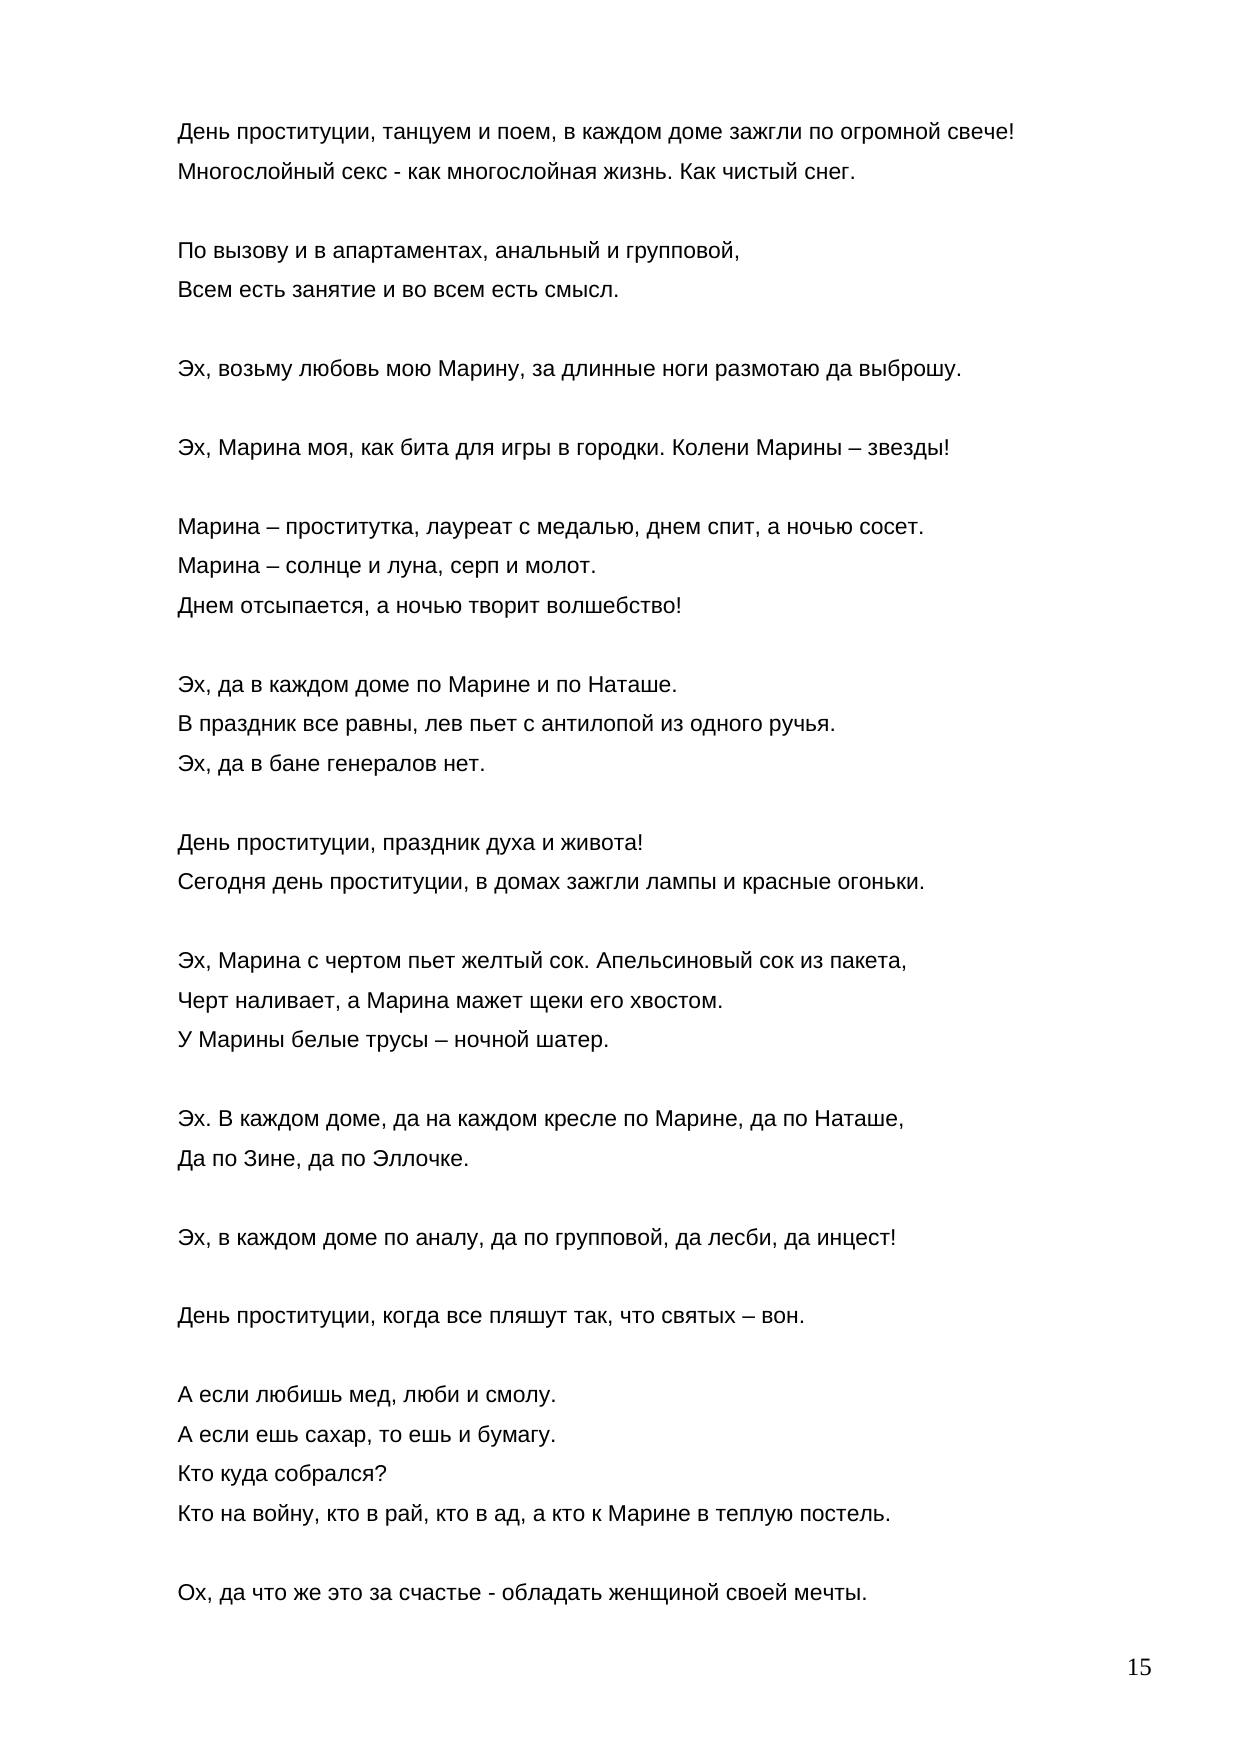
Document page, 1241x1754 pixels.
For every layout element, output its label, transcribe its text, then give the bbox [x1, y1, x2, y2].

text Сегодня день проституции, в домах зажгли лампы и красные огоньки. [177, 868, 1058, 894]
text Эх, в каждом доме по аналу, да по групповой, да лесби, да инцест! [177, 1223, 1058, 1250]
text У Марины белые трусы – ночной шатер. [177, 1026, 1058, 1052]
text Эх, возьму любовь мою Марину, за длинные ноги размотаю да выброшу. [177, 355, 1058, 381]
text Марина – солнце и луна, серп и молот. [177, 552, 1058, 579]
text День проституции, когда все пляшут так, что святых – вон. [177, 1302, 1058, 1329]
text Эх, Марина с чертом пьет желтый сок. Апельсиновый сок из пакета, [177, 947, 1058, 973]
text Кто на войну, кто в рай, кто в ад, а кто к Марине в теплую постель. [177, 1500, 1058, 1526]
text Эх, да в каждом доме по Марине и по Наташе. [177, 671, 1058, 697]
text Эх, да в бане генералов нет. [177, 750, 1058, 776]
text Кто куда собрался? [177, 1460, 1058, 1487]
text Ох, да что же это за счастье - обладать женщиной своей мечты. [177, 1579, 1058, 1605]
text День проституции, танцуем и поем, в каждом доме зажгли по огромной свече! [177, 118, 1058, 144]
text Всем есть занятие и во всем есть смысл. [177, 276, 1058, 302]
text Да по Зине, да по Эллочке. [177, 1144, 1058, 1171]
text Марина – проститутка, лауреат с медалью, днем спит, а ночью сосет. [177, 513, 1058, 539]
text Днем отсыпается, а ночью творит волшебство! [177, 592, 1058, 618]
text Черт наливает, а Марина мажет щеки его хвостом. [177, 987, 1058, 1013]
text А если любишь мед, люби и смолу. [177, 1381, 1058, 1408]
text Эх. В каждом доме, да на каждом кресле по Марине, да по Наташе, [177, 1105, 1058, 1131]
text А если ешь сахар, то ешь и бумагу. [177, 1421, 1058, 1447]
text Многослойный секс - как многослойная жизнь. Как чистый снег. [177, 158, 1058, 184]
text По вызову и в апартаментах, анальный и групповой, [177, 237, 1058, 263]
text Эх, Марина моя, как бита для игры в городки. Колени Марины – звезды! [177, 434, 1058, 460]
text В праздник все равны, лев пьет с антилопой из одного ручья. [177, 710, 1058, 737]
text День проституции, праздник духа и живота! [177, 829, 1058, 855]
